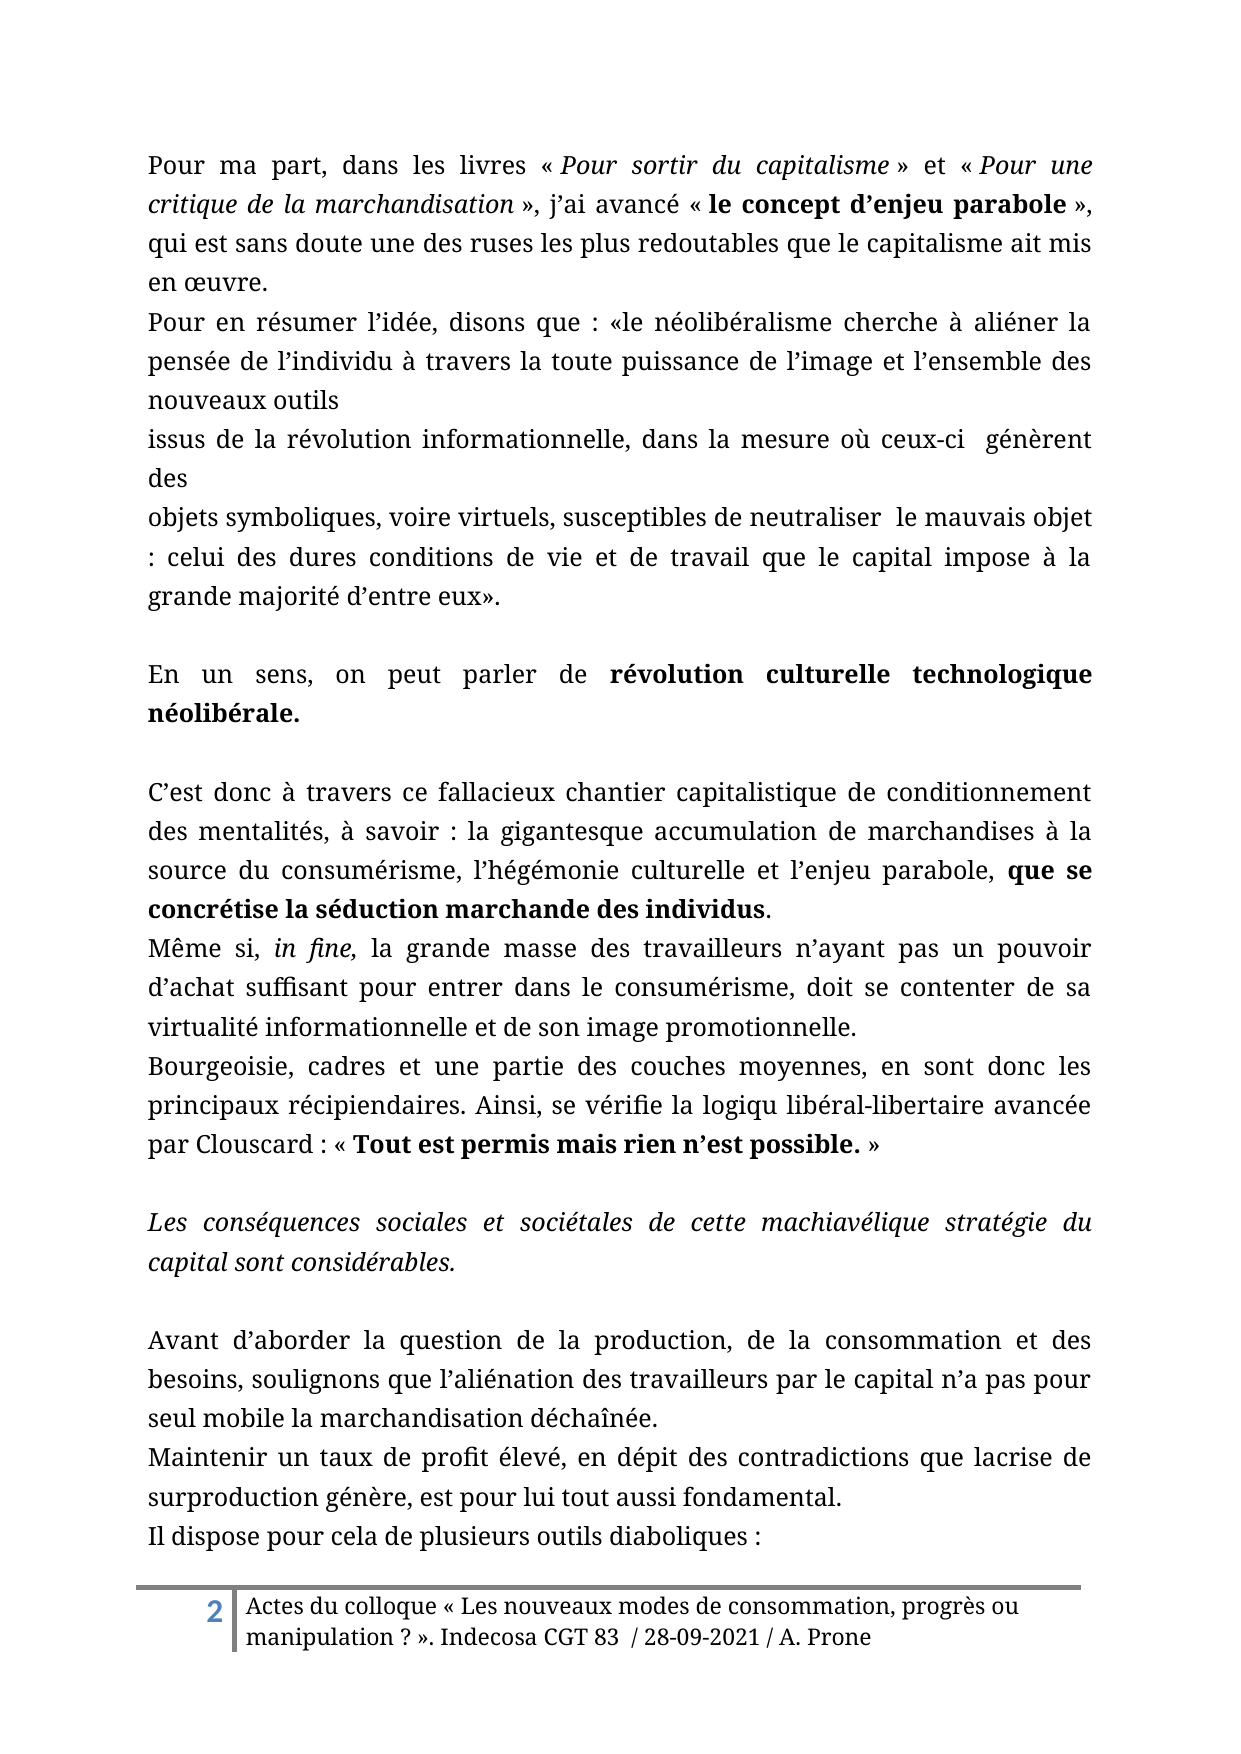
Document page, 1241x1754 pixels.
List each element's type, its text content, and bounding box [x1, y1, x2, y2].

text En un sens, on peut parler de révolution culturelle technologique néolibérale. [148, 657, 1093, 730]
text Pour en résumer l’idée, disons que : «le néolibéralisme cherche à aliéner la pensée de l’individu à travers la toute puissance de l’image et l’ensemble des nouveaux outils [148, 304, 1093, 417]
text C’est donc à travers ce fallacieux chantier capitalistique de conditionnement des mentalités, à savoir : la gigantesque accumulation de marchandises à la source du consumérisme, l’hégémonie culturelle et l’enjeu parabole, que se concrétise la séduction marchande des individus. [148, 774, 1093, 926]
text Il dispose pour cela de plusieurs outils diaboliques : [148, 1518, 1093, 1552]
text Les conséquences sociales et sociétales de cette machiavélique stratégie du capital sont considérables. [148, 1205, 1093, 1278]
text Bourgeoisie, cadres et une partie des couches moyennes, en sont donc les principaux récipiendaires. Ainsi, se vérifie la logiqu libéral-libertaire avancée par Clouscard : « Tout est permis mais rien n’est possible. » [148, 1048, 1093, 1161]
text objets symboliques, voire virtuels, susceptibles de neutraliser le mauvais objet : celui des dures conditions de vie et de travail que le capital impose à la grande majorité d’entre eux». [148, 500, 1093, 612]
text Avant d’aborder la question de la production, de la consommation et des besoins, soulignons que l’aliénation des travailleurs par le capital n’a pas pour seul mobile la marchandisation déchaînée. [148, 1323, 1093, 1435]
text Même si, in fine, la grande masse des travailleurs n’ayant pas un pouvoir d’achat suffisant pour entrer dans le consumérisme, doit se contenter de sa virtualité informationnelle et de son image promotionnelle. [148, 931, 1093, 1043]
text Maintenir un taux de profit élevé, en dépit des contradictions que lacrise de surproduction génère, est pour lui tout aussi fondamental. [148, 1440, 1093, 1513]
text issus de la révolution informationnelle, dans la mesure où ceux-ci génèrent des [148, 422, 1093, 495]
text Pour ma part, dans les livres « Pour sortir du capitalisme » et « Pour une critique de la marchandisation », j’ai avancé « le concept d’enjeu parabole », qui est sans doute une des ruses les plus redoutables que le capitalisme ait mis en œuvre. [148, 148, 1093, 299]
